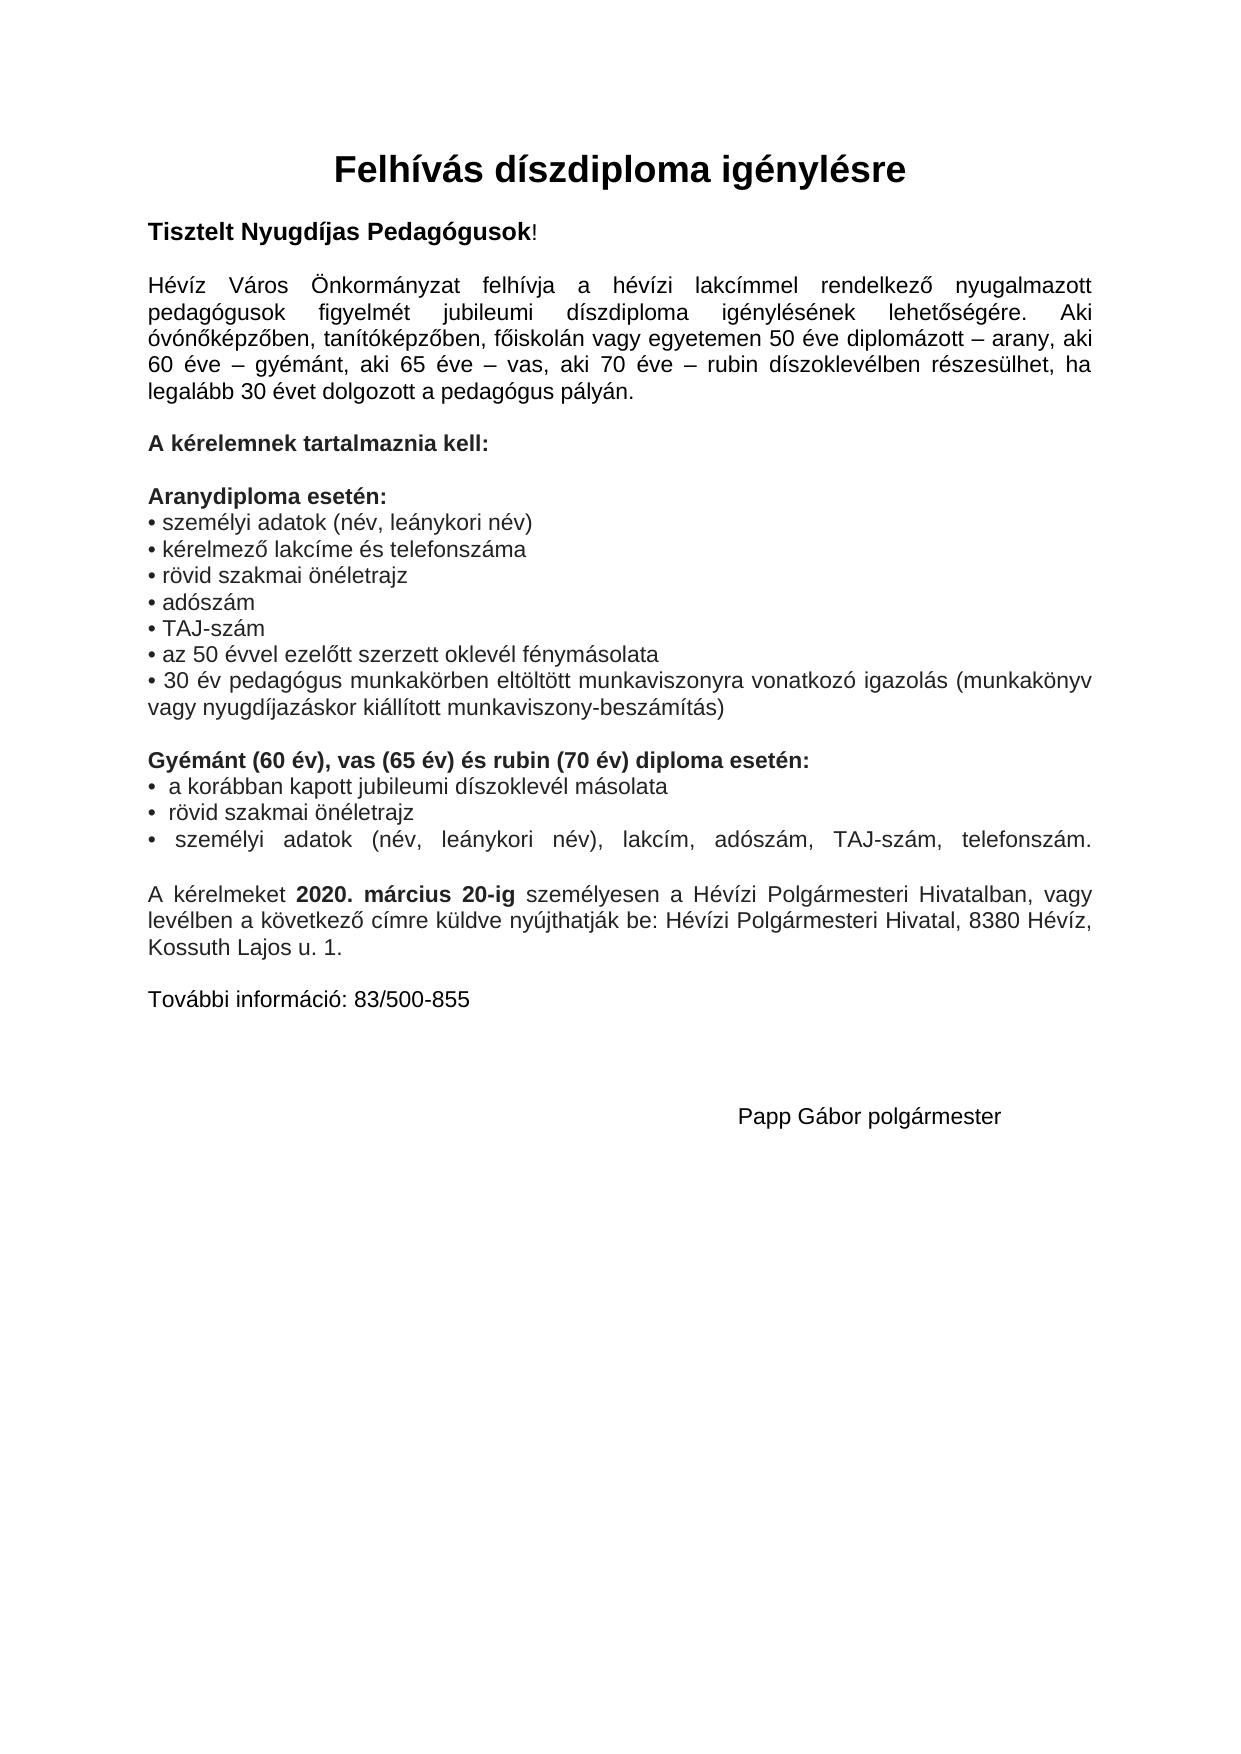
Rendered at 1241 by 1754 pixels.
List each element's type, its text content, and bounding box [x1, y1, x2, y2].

text • rövid szakmai önéletrajz [148, 799, 1093, 826]
text Felhívás díszdiploma igénylésre [148, 148, 1093, 191]
text • személyi adatok (név, leánykori név) [148, 509, 1093, 536]
text Papp Gábor polgármester [148, 1103, 1093, 1129]
text • személyi adatok (név, leánykori név), lakcím, adószám, TAJ-szám, telefonszám. [148, 826, 1093, 881]
text Tisztelt Nyugdíjas Pedagógusok! [148, 217, 1093, 246]
text • az 50 évvel ezelőtt szerzett oklevél fénymásolata [148, 641, 1093, 667]
text A kérelemnek tartalmaznia kell: [148, 430, 1093, 457]
text • adószám [148, 588, 1093, 615]
text • TAJ-szám [148, 615, 1093, 641]
text Hévíz Város Önkormányzat felhívja a hévízi lakcímmel rendelkező nyugalmazott pedagógusok figyelmét jubileumi díszdiploma igénylésének lehetőségére. Aki óvónőképzőben, tanítóképzőben, főiskolán vagy egyetemen 50 éve diplomázott – arany, aki 60 éve – gyémánt, aki 65 éve – vas, aki 70 éve – rubin díszoklevélben részesülhet, ha legalább 30 évet dolgozott a pedagógus pályán. [148, 272, 1093, 404]
text • rövid szakmai önéletrajz [148, 562, 1093, 588]
text • a korábban kapott jubileumi díszoklevél másolata [148, 773, 1093, 799]
text • kérelmező lakcíme és telefonszáma [148, 536, 1093, 562]
text • 30 év pedagógus munkakörben eltöltött munkaviszonyra vonatkozó igazolás (munkakönyv vagy nyugdíjazáskor kiállított munkaviszony-beszámítás) [148, 667, 1093, 720]
text Gyémánt (60 év), vas (65 év) és rubin (70 év) diploma esetén: [148, 747, 1093, 773]
text Aranydiploma esetén: [148, 483, 1093, 509]
text A kérelmeket 2020. március 20-ig személyesen a Hévízi Polgármesteri Hivatalban, vagy levélben a következő címre küldve nyújthatják be: Hévízi Polgármesteri Hivatal, 8380 Hévíz, Kossuth Lajos u. 1. [148, 881, 1093, 960]
text További információ: 83/500-855 [148, 986, 1093, 1012]
